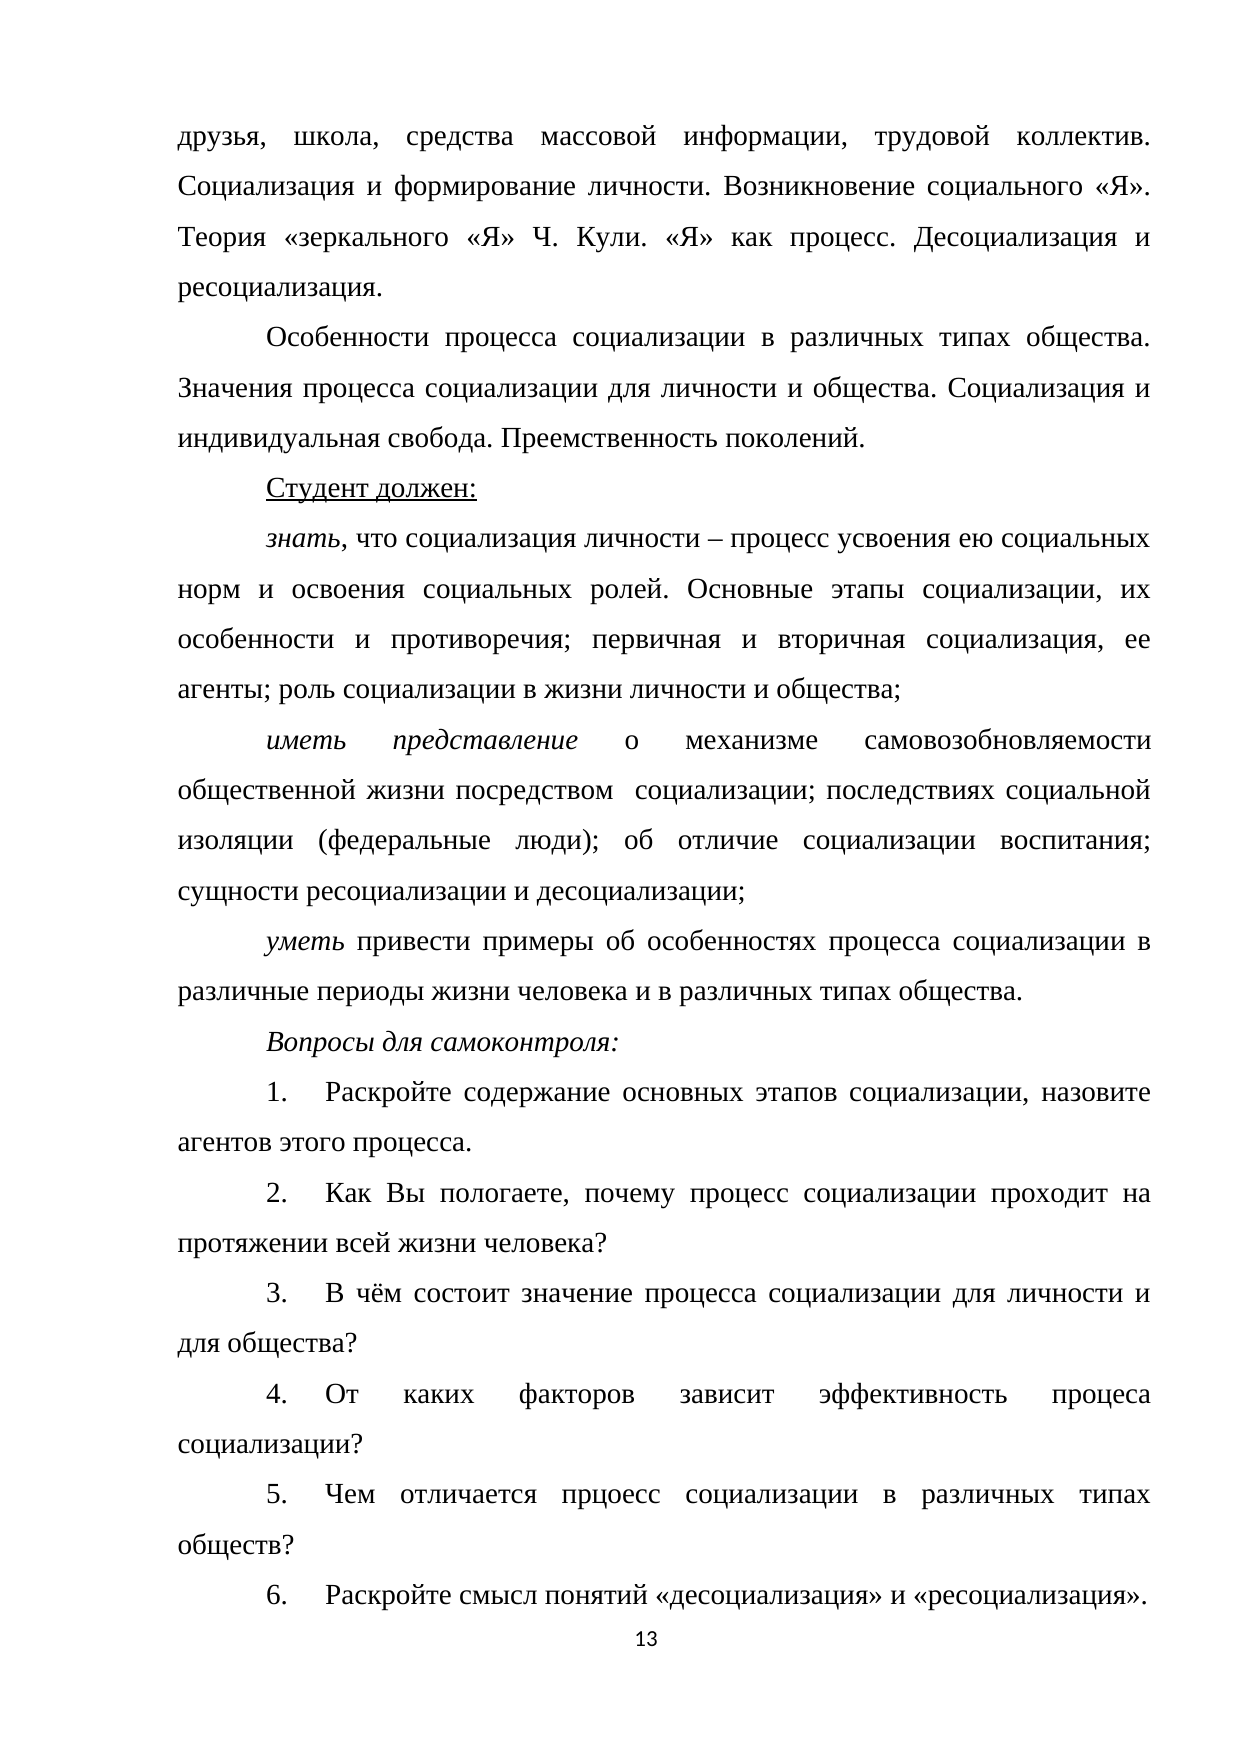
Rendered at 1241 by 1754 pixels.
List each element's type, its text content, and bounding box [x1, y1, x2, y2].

list От каких факторов зависит эффективность процеса социализации? [177, 1376, 1152, 1460]
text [177, 118, 1152, 303]
list Чем отличается прцоесс социализации в различных типах обществ? [177, 1477, 1152, 1560]
text уметь привести примеры об особенностях процесса социализации в различные периоды жизни человека и в различных типах общества. [177, 923, 1152, 1007]
list Раскройте содержание основных этапов социализации, назовите агентов этого процесса. [177, 1074, 1152, 1158]
list В чём состоит значение процесса социализации для личности и для общества? [177, 1275, 1152, 1359]
text Студент должен: [177, 470, 1152, 504]
list Как Вы пологаете, почему процесс социализации проходит на протяжении всей жизни человека? [177, 1175, 1152, 1258]
text иметь представление о механизме самовозобновляемости общественной жизни посредством социализации; последствиях социальной изоляции (федеральные люди); об отличие социализации воспитания; сущности ресоциализации и десоциализации; [177, 722, 1152, 906]
text Вопросы для самоконтроля: [177, 1024, 1152, 1057]
text Особенности процесса социализации в различных типах общества. Значения процесса социализации для личности и общества. Социализация и индивидуальная свобода. Преемственность поколений. [177, 319, 1152, 453]
list Раскройте смысл понятий «десоциализация» и «ресоциализация». [177, 1577, 1152, 1611]
text знать, что социализация личности – процесс усвоения ею социальных норм и освоения социальных ролей. Основные этапы социализации, их особенности и противоречия; первичная и вторичная социализация, ее агенты; роль социализации в жизни личности и общества; [177, 521, 1152, 705]
